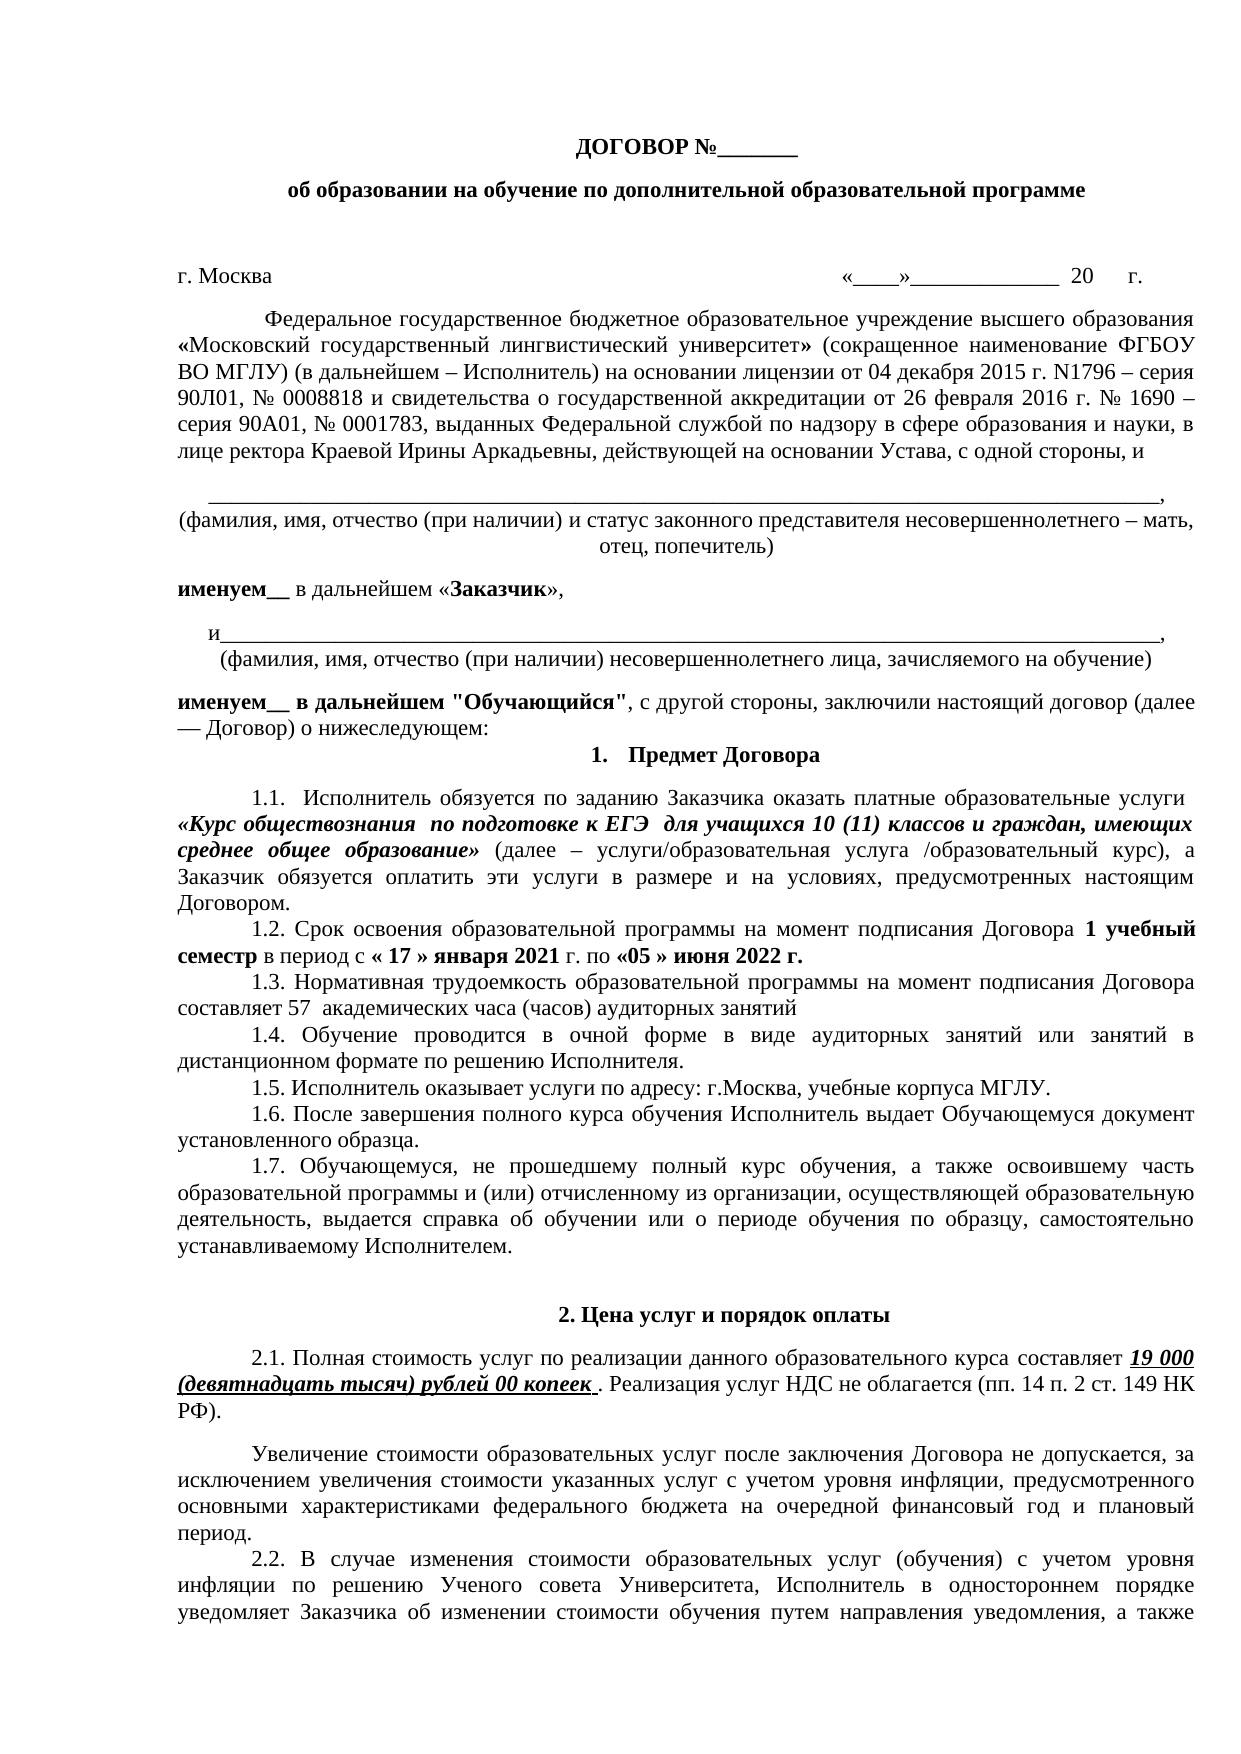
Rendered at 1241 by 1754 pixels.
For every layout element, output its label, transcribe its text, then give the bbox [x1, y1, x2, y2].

text 1.5. Исполнитель оказывает услуги по адресу: г.Москва, учебные корпуса МГЛУ. [177, 1073, 1196, 1100]
text 1.6. После завершения полного курса обучения Исполнитель выдает Обучающемуся документ установленного образца. [177, 1100, 1196, 1153]
text 2.1. Полная стоимость услуг по реализации данного образовательного курса составляет 19 000 (девятнадцать тысяч) рублей 00 копеек . Реализация услуг НДС не облагается (пп. 14 п. 2 ст. 149 НК РФ). [177, 1344, 1196, 1423]
text 1.1. Исполнитель обязуется по заданию Заказчика оказать платные образовательные услуги «Курс обществознания по подготовке к ЕГЭ для учащихся 10 (11) классов и граждан, имеющих среднее общее образование» (далее – услуги/образовательная услуга /образовательный курс), а Заказчик обязуется оплатить эти услуги в размере и на условиях, предусмотренных настоящим Договором. [177, 784, 1196, 915]
text именуем__ в дальнейшем «Заказчик», [177, 576, 1196, 602]
text г. Москва «____»_____________ 20 г. [177, 262, 1196, 288]
text именуем__ в дальнейшем "Обучающийся", с другой стороны, заключили настоящий договор (далее — Договор) о нижеследующем: [177, 688, 1196, 741]
text об образовании на обучение по дополнительной образовательной программе [177, 176, 1196, 202]
text 1.7. Обучающемуся, не прошедшему полный курс обучения, а также освоившему часть образовательной программы и (или) отчисленному из организации, осуществляющей образовательную деятельность, выдается справка об обучении или о периоде обучения по образцу, самостоятельно устанавливаемому Исполнителем. [177, 1153, 1196, 1258]
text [177, 1545, 1196, 1624]
text 1.2. Срок освоения образовательной программы на момент подписания Договора 1 учебный семестр в период с « 17 » января 2021 г. по «05 » июня 2022 г. [177, 915, 1196, 968]
text ДОГОВОР №_______ [177, 133, 1196, 159]
text 2. Цена услуг и порядок оплаты [252, 1301, 1196, 1327]
text 1.4. Обучение проводится в очной форме в виде аудиторных занятий или занятий в дистанционном формате по решению Исполнителя. [177, 1021, 1196, 1073]
text и__________________________________________________________________________________, (фамилия, имя, отчество (при наличии) несовершеннолетнего лица, зачисляемого на обучение) [177, 618, 1196, 671]
text Федеральное государственное бюджетное образовательное учреждение высшего образования «Московский государственный лингвистический университет» (сокращенное наименование ФГБОУ ВО МГЛУ) (в дальнейшем – Исполнитель) на основании лицензии от 04 декабря 2015 г. N1796 – серия 90Л01, № 0008818 и свидетельства о государственной аккредитации от 26 февраля 2016 г. № 1690 – серия 90А01, № 0001783, выданных Федеральной службой по надзору в сфере образования и науки, в лице ректора Краевой Ирины Аркадьевны, действующей на основании Устава, с одной стороны, и [177, 305, 1196, 463]
text Увеличение стоимости образовательных услуг после заключения Договора не допускается, за исключением увеличения стоимости указанных услуг с учетом уровня инфляции, предусмотренного основными характеристиками федерального бюджета на очередной финансовый год и плановый период. [177, 1440, 1196, 1545]
list Предмет Договора [215, 741, 1196, 767]
text 1.3. Нормативная трудоемкость образовательной программы на момент подписания Договора составляет 57 академических часа (часов) аудиторных занятий [177, 968, 1196, 1021]
text ___________________________________________________________________________________, (фамилия, имя, отчество (при наличии) и статус законного представителя несовершеннолетнего – мать, отец, попечитель) [177, 480, 1196, 559]
